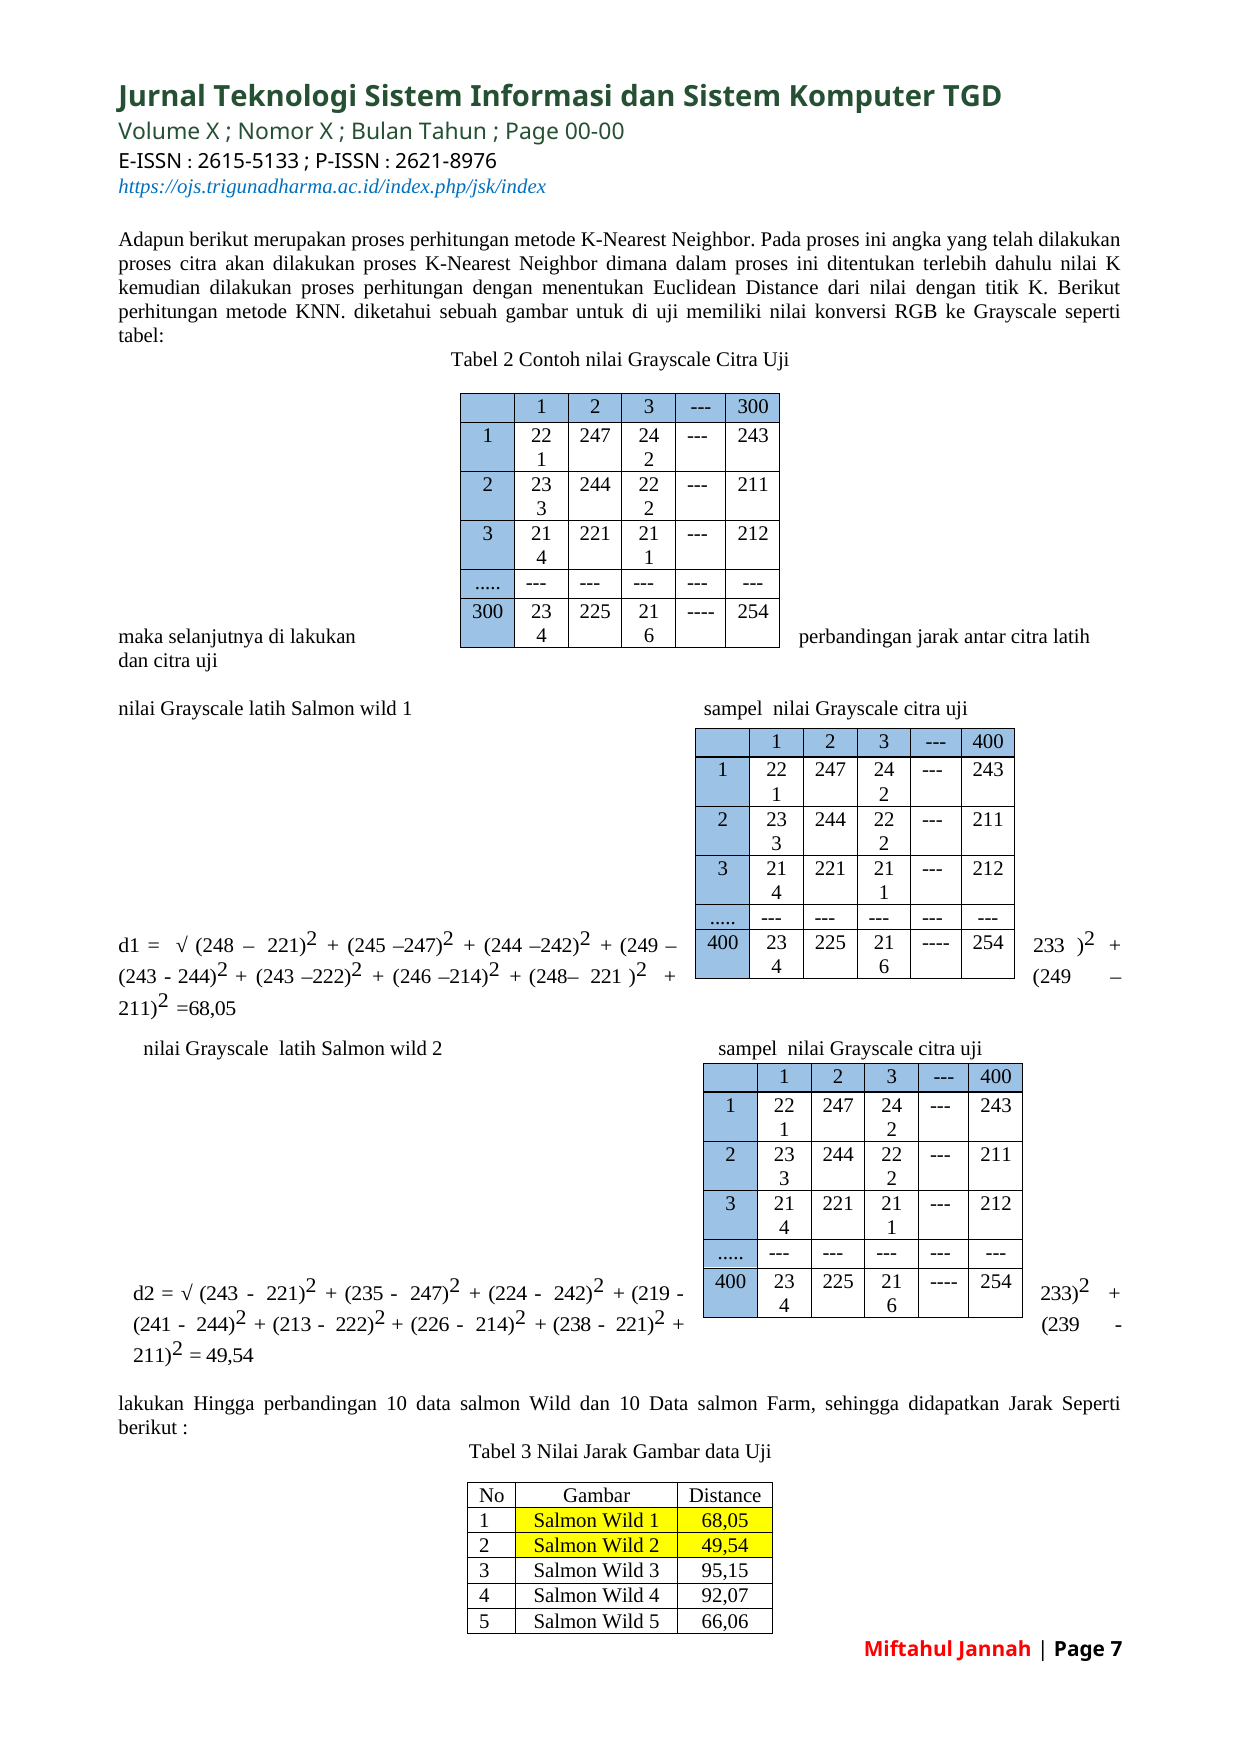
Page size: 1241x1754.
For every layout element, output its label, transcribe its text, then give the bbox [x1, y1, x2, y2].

table_cell 400 [696, 930, 749, 978]
table_cell 212 [726, 521, 779, 569]
table_cell 254 [726, 599, 779, 647]
table_cell ..... [704, 1240, 757, 1267]
table_cell 95,15 [678, 1558, 772, 1582]
table_cell Salmon Wild 2 [516, 1533, 677, 1557]
table_header 3 [858, 729, 910, 756]
table_cell --- [919, 1093, 968, 1141]
table_cell --- [911, 905, 961, 929]
table_header 2 [804, 729, 857, 756]
table_cell 49,54 [678, 1533, 772, 1557]
table_cell 211 [962, 807, 1014, 855]
table_cell 244 [804, 807, 857, 855]
table_cell 247 [569, 423, 621, 471]
table_cell 211 [622, 521, 675, 569]
table_cell 222 [865, 1142, 918, 1190]
table_cell 214 [750, 856, 803, 904]
text d1 = √ (248 – 221)2 + (245 –247)2 + (244 –242)2 + (249 – 233 )2 + (243 - 244)2 + (243 –222)2 + (246 –214)2 + (248– 221 )2 + (249 –211)2 =68,05 [118, 926, 1122, 1019]
table_cell --- [676, 472, 725, 520]
table_cell --- [569, 570, 621, 598]
table_cell 243 [969, 1093, 1022, 1141]
table_header 300 [726, 394, 779, 422]
table_cell --- [969, 1240, 1022, 1267]
table_cell 247 [812, 1093, 864, 1141]
table_cell --- [812, 1240, 864, 1267]
table_cell --- [911, 758, 961, 806]
table_cell 92,07 [678, 1584, 772, 1607]
table_cell 2 [461, 472, 514, 520]
table_cell 1 [468, 1508, 515, 1532]
table_cell --- [919, 1240, 968, 1267]
table_cell --- [919, 1142, 968, 1190]
table_cell 222 [622, 472, 675, 520]
list maka selanjutnya di lakukan perbandingan jarak antar citra latih dan citra uji [118, 624, 1122, 672]
table_cell --- [750, 905, 803, 929]
table_cell 221 [515, 423, 568, 471]
table_header --- [919, 1064, 968, 1091]
table_cell 221 [758, 1093, 811, 1141]
table_cell 66,06 [678, 1609, 772, 1633]
table_cell --- [911, 856, 961, 904]
table_cell 5 [468, 1609, 515, 1633]
table_header No [468, 1483, 515, 1507]
list nilai Grayscale latih Salmon wild 2 sampel nilai Grayscale citra uji [118, 1036, 1122, 1060]
table_cell 234 [758, 1269, 811, 1317]
table_cell 233 [515, 472, 568, 520]
table_header 1 [758, 1064, 811, 1091]
table_cell --- [804, 905, 857, 929]
list nilai Grayscale latih Salmon wild 1 sampel nilai Grayscale citra uji [118, 696, 1122, 720]
text d2 = √ (243 - 221)2 + (235 - 247)2 + (224 - 242)2 + (219 - 233)2 + (241 - 244)2 + (213 - 222)2 + (226 - 214)2 + (238 - 221)2 + (239 - 211)2 = 49,54 [133, 1273, 1122, 1367]
table_header 1 [750, 729, 803, 756]
table_cell 247 [804, 758, 857, 806]
table_cell --- [858, 905, 910, 929]
table_cell 1 [704, 1093, 757, 1141]
table_header [704, 1064, 757, 1091]
table_cell --- [911, 807, 961, 855]
table_header 400 [962, 729, 1014, 756]
text Tabel 3 Nilai Jarak Gambar data Uji [118, 1439, 1122, 1463]
table_cell 212 [969, 1191, 1022, 1239]
table_header --- [676, 394, 725, 422]
table_cell 214 [515, 521, 568, 569]
table_cell Salmon Wild 5 [516, 1609, 677, 1633]
list lakukan Hingga perbandingan 10 data salmon Wild dan 10 Data salmon Farm, sehingga didapatkan Jarak Seperti berikut : [118, 1391, 1122, 1439]
table_cell 225 [569, 599, 621, 647]
table_cell Salmon Wild 3 [516, 1558, 677, 1582]
table_cell 233 [758, 1142, 811, 1190]
table_cell 214 [758, 1191, 811, 1239]
table_cell --- [676, 570, 725, 598]
table_cell 1 [461, 423, 514, 471]
table_cell 216 [858, 930, 910, 978]
table_cell 216 [622, 599, 675, 647]
table_header [696, 729, 749, 756]
table_cell --- [726, 570, 779, 598]
table_cell 242 [622, 423, 675, 471]
table_cell 211 [865, 1191, 918, 1239]
table_cell 4 [468, 1584, 515, 1607]
table_cell ---- [911, 930, 961, 978]
table_cell ---- [919, 1269, 968, 1317]
table_header 2 [812, 1064, 864, 1091]
table_header 1 [515, 394, 568, 422]
table_cell 3 [468, 1558, 515, 1582]
table_cell 211 [726, 472, 779, 520]
table_cell --- [962, 905, 1014, 929]
table_cell --- [676, 521, 725, 569]
table_cell 211 [858, 856, 910, 904]
table_cell Salmon Wild 4 [516, 1584, 677, 1607]
table_cell 212 [962, 856, 1014, 904]
table_cell 222 [858, 807, 910, 855]
table_cell 211 [969, 1142, 1022, 1190]
table_cell 221 [750, 758, 803, 806]
table_cell 1 [696, 758, 749, 806]
table_header Gambar [516, 1483, 677, 1507]
table_header --- [911, 729, 961, 756]
table_header [461, 394, 514, 422]
table_cell 221 [804, 856, 857, 904]
table_cell --- [865, 1240, 918, 1267]
table_cell 68,05 [678, 1508, 772, 1532]
table_cell 244 [569, 472, 621, 520]
table_cell 254 [962, 930, 1014, 978]
table_cell --- [919, 1191, 968, 1239]
table_cell 2 [704, 1142, 757, 1190]
text Tabel 2 Contoh nilai Grayscale Citra Uji [118, 347, 1122, 371]
table_cell 216 [865, 1269, 918, 1317]
table_cell 3 [461, 521, 514, 569]
table_cell 221 [569, 521, 621, 569]
table_header 2 [569, 394, 621, 422]
table_cell 225 [804, 930, 857, 978]
table_cell 221 [812, 1191, 864, 1239]
table_cell 2 [696, 807, 749, 855]
table_cell 243 [726, 423, 779, 471]
table_cell 2 [468, 1533, 515, 1557]
table_cell 254 [969, 1269, 1022, 1317]
table_cell --- [758, 1240, 811, 1267]
table_cell 225 [812, 1269, 864, 1317]
table_cell ..... [696, 905, 749, 929]
table_cell --- [515, 570, 568, 598]
table_header 400 [969, 1064, 1022, 1091]
table_cell 242 [858, 758, 910, 806]
table_cell --- [622, 570, 675, 598]
table_cell 300 [461, 599, 514, 647]
table_cell 234 [750, 930, 803, 978]
table_cell Salmon Wild 1 [516, 1508, 677, 1532]
table_cell 242 [865, 1093, 918, 1141]
table_header 3 [622, 394, 675, 422]
table_cell 3 [704, 1191, 757, 1239]
table_cell 244 [812, 1142, 864, 1190]
table_cell --- [676, 423, 725, 471]
table_cell 243 [962, 758, 1014, 806]
table_cell 234 [515, 599, 568, 647]
list Adapun berikut merupakan proses perhitungan metode K-Nearest Neighbor. Pada proses ini angka yang telah dilakukan proses citra akan dilakukan proses K-Nearest Neighbor dimana dalam proses ini ditentukan terlebih dahulu nilai K kemudian dilakukan proses perhitungan dengan menentukan Euclidean Distance dari nilai dengan titik K. Berikut perhitungan metode KNN. diketahui sebuah gambar untuk di uji memiliki nilai konversi RGB ke Grayscale seperti tabel: [118, 226, 1122, 347]
table_cell 3 [696, 856, 749, 904]
table_cell 400 [704, 1269, 757, 1317]
table_header Distance [678, 1483, 772, 1507]
table_cell 233 [750, 807, 803, 855]
table_header 3 [865, 1064, 918, 1091]
table_cell ..... [461, 570, 514, 598]
table_cell ---- [676, 599, 725, 647]
